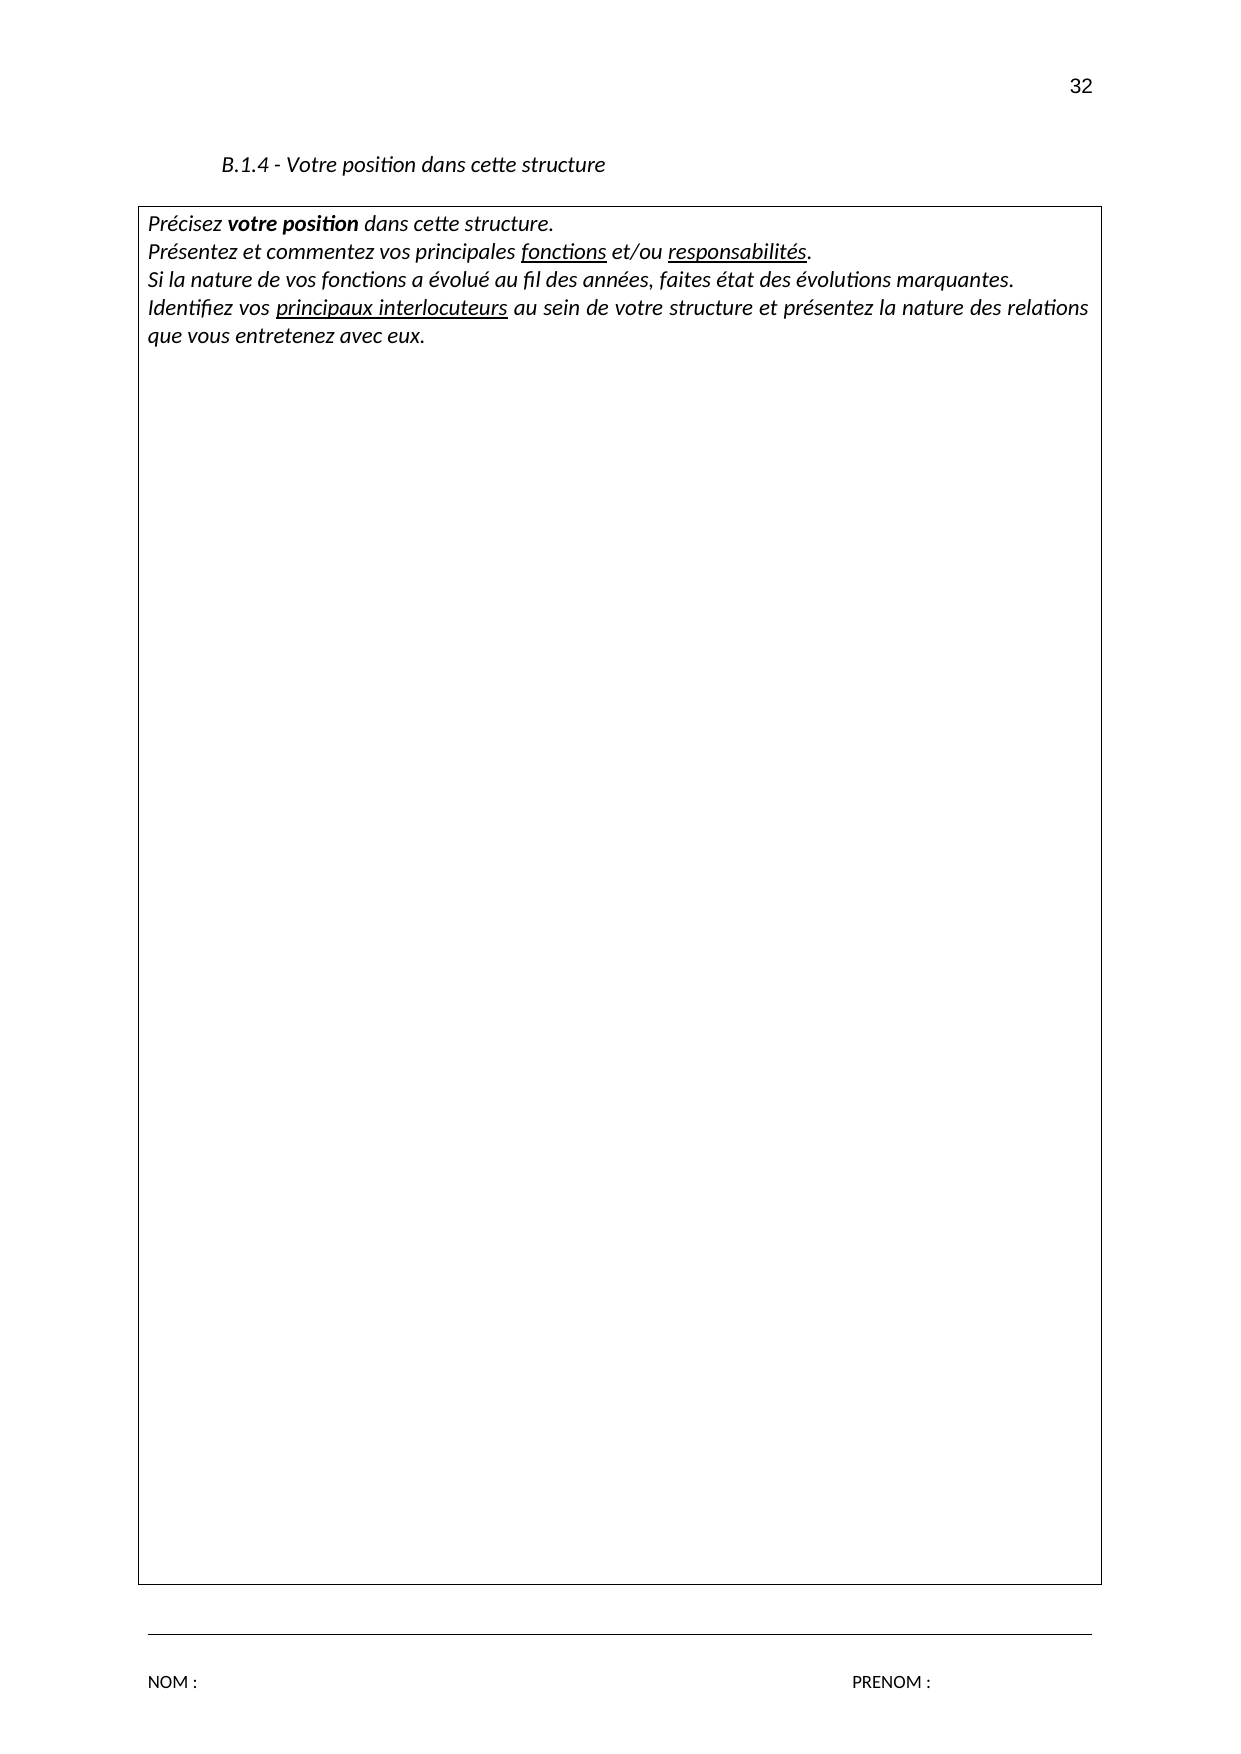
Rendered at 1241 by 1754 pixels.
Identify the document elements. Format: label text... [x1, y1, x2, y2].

text B.1.4 - Votre position dans cette structure [148, 150, 1092, 178]
text Présentez et commentez vos principales fonctions et/ou responsabilités. [148, 237, 1092, 265]
text Précisez votre position dans cette structure. [139, 207, 1101, 237]
text Si la nature de vos fonctions a évolué au fil des années, faites état des évolutions marquantes. [148, 265, 1092, 293]
text Identifiez vos principaux interlocuteurs au sein de votre structure et présentez la nature des relations que vous entretenez avec eux. [148, 293, 1092, 349]
